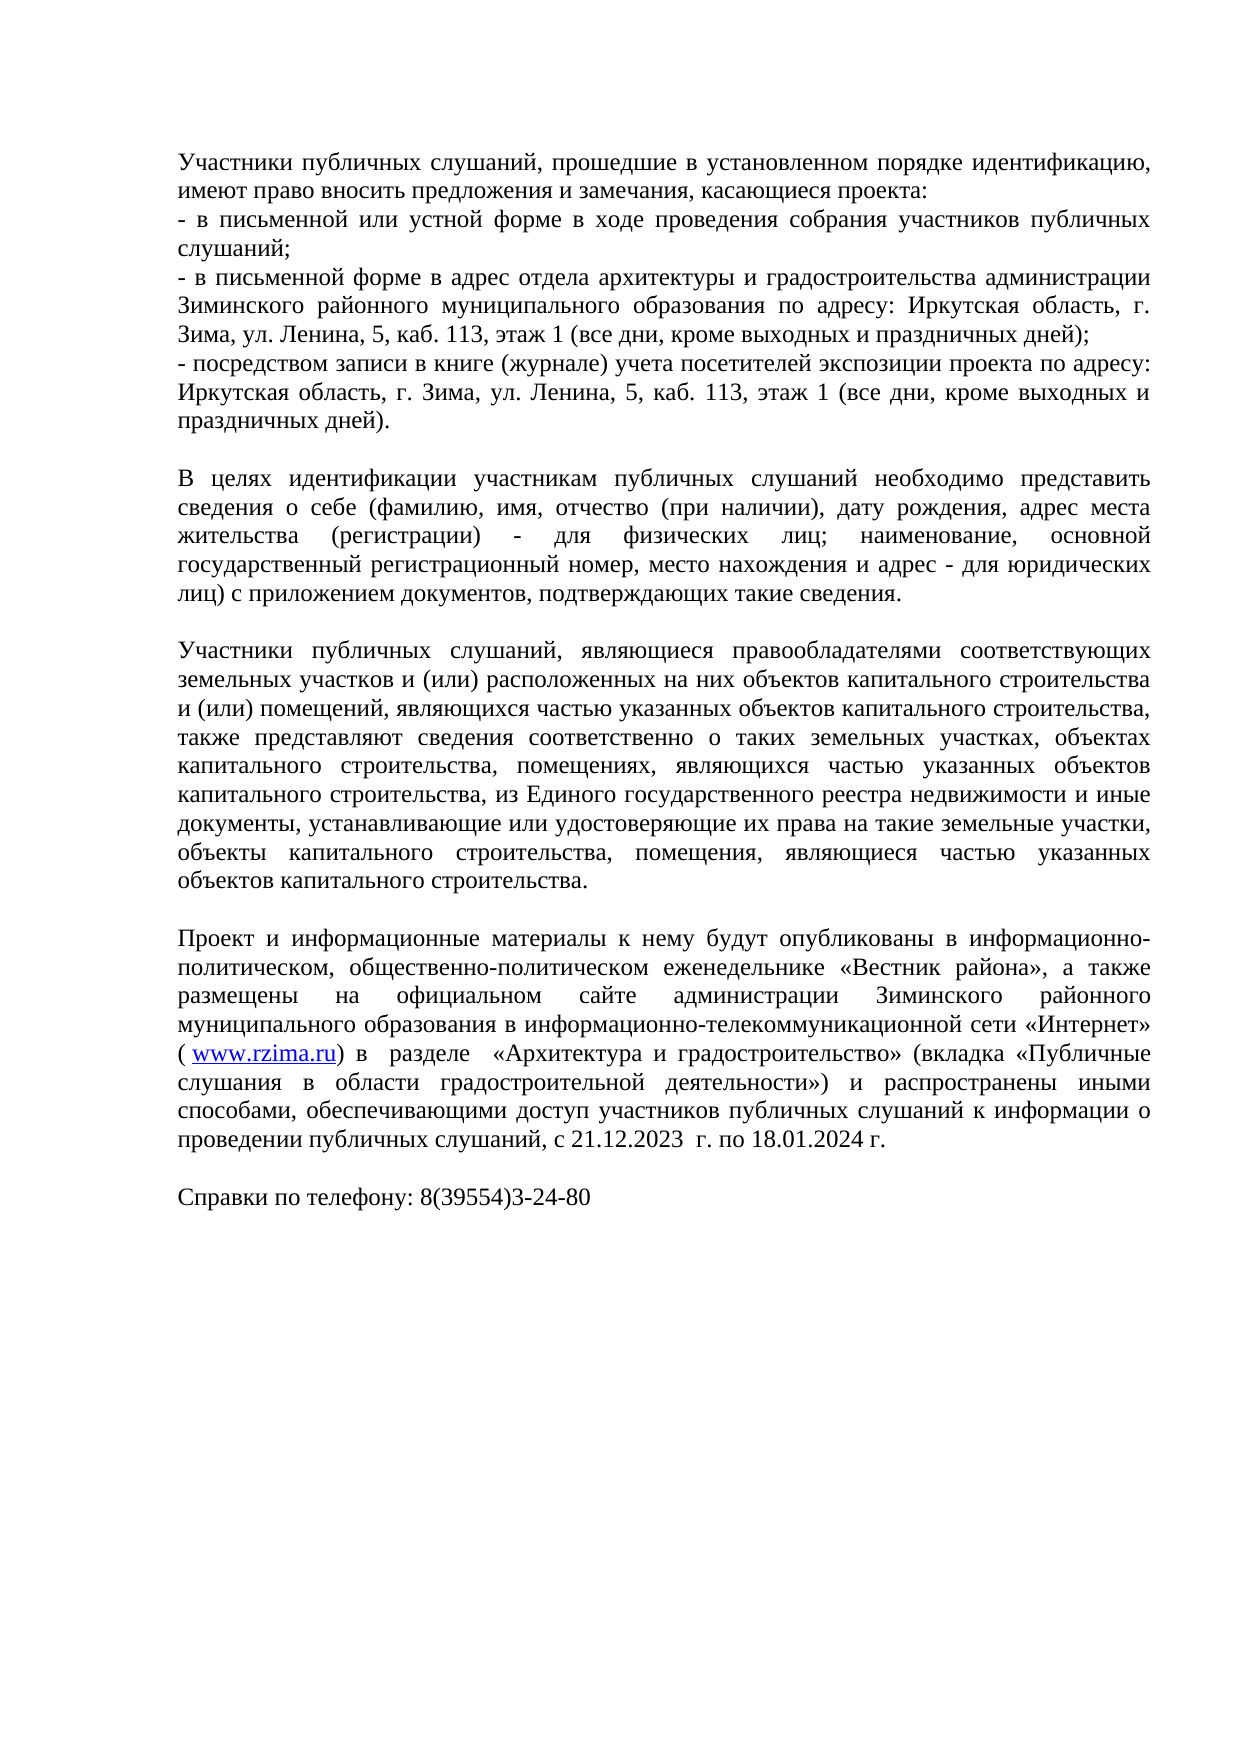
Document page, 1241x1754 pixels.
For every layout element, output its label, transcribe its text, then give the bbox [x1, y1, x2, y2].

text - посредством записи в книге (журнале) учета посетителей экспозиции проекта по адресу: Иркутская область, г. Зима, ул. Ленина, 5, каб. 113, этаж 1 (все дни, кроме выходных и праздничных дней). [177, 348, 1152, 434]
text - в письменной форме в адрес отдела архитектуры и градостроительства администрации Зиминского районного муниципального образования по адресу: Иркутская область, г. Зима, ул. Ленина, 5, каб. 113, этаж 1 (все дни, кроме выходных и праздничных дней); [177, 262, 1152, 348]
text Участники публичных слушаний, являющиеся правообладателями соответствующих земельных участков и (или) расположенных на них объектов капитального строительства и (или) помещений, являющихся частью указанных объектов капитального строительства, также представляют сведения соответственно о таких земельных участках, объектах капитального строительства, помещениях, являющихся частью указанных объектов капитального строительства, из Единого государственного реестра недвижимости и иные документы, устанавливающие или удостоверяющие их права на такие земельные участки, объекты капитального строительства, помещения, являющиеся частью указанных объектов капитального строительства. [177, 636, 1152, 894]
text В целях идентификации участникам публичных слушаний необходимо представить сведения о себе (фамилию, имя, отчество (при наличии), дату рождения, адрес места жительства (регистрации) - для физических лиц; наименование, основной государственный регистрационный номер, место нахождения и адрес - для юридических лиц) с приложением документов, подтверждающих такие сведения. [177, 463, 1152, 607]
text - в письменной или устной форме в ходе проведения собрания участников публичных слушаний; [177, 204, 1152, 262]
text Участники публичных слушаний, прошедшие в установленном порядке идентификацию, имеют право вносить предложения и замечания, касающиеся проекта: [177, 147, 1152, 204]
text Справки по телефону: 8(39554)3-24-80 [177, 1182, 1152, 1211]
text Проект и информационные материалы к нему будут опубликованы в информационно-политическом, общественно-политическом еженедельнике «Вестник района», а также размещены на официальном сайте администрации Зиминского районного муниципального образования в информационно-телекоммуникационной сети «Интернет» ( www.rzima.ru) в разделе «Архитектура и градостроительство» (вкладка «Публичные слушания в области градостроительной деятельности») и распространены иными способами, обеспечивающими доступ участников публичных слушаний к информации о проведении публичных слушаний, с 21.12.2023 г. по 18.01.2024 г. [177, 923, 1152, 1153]
